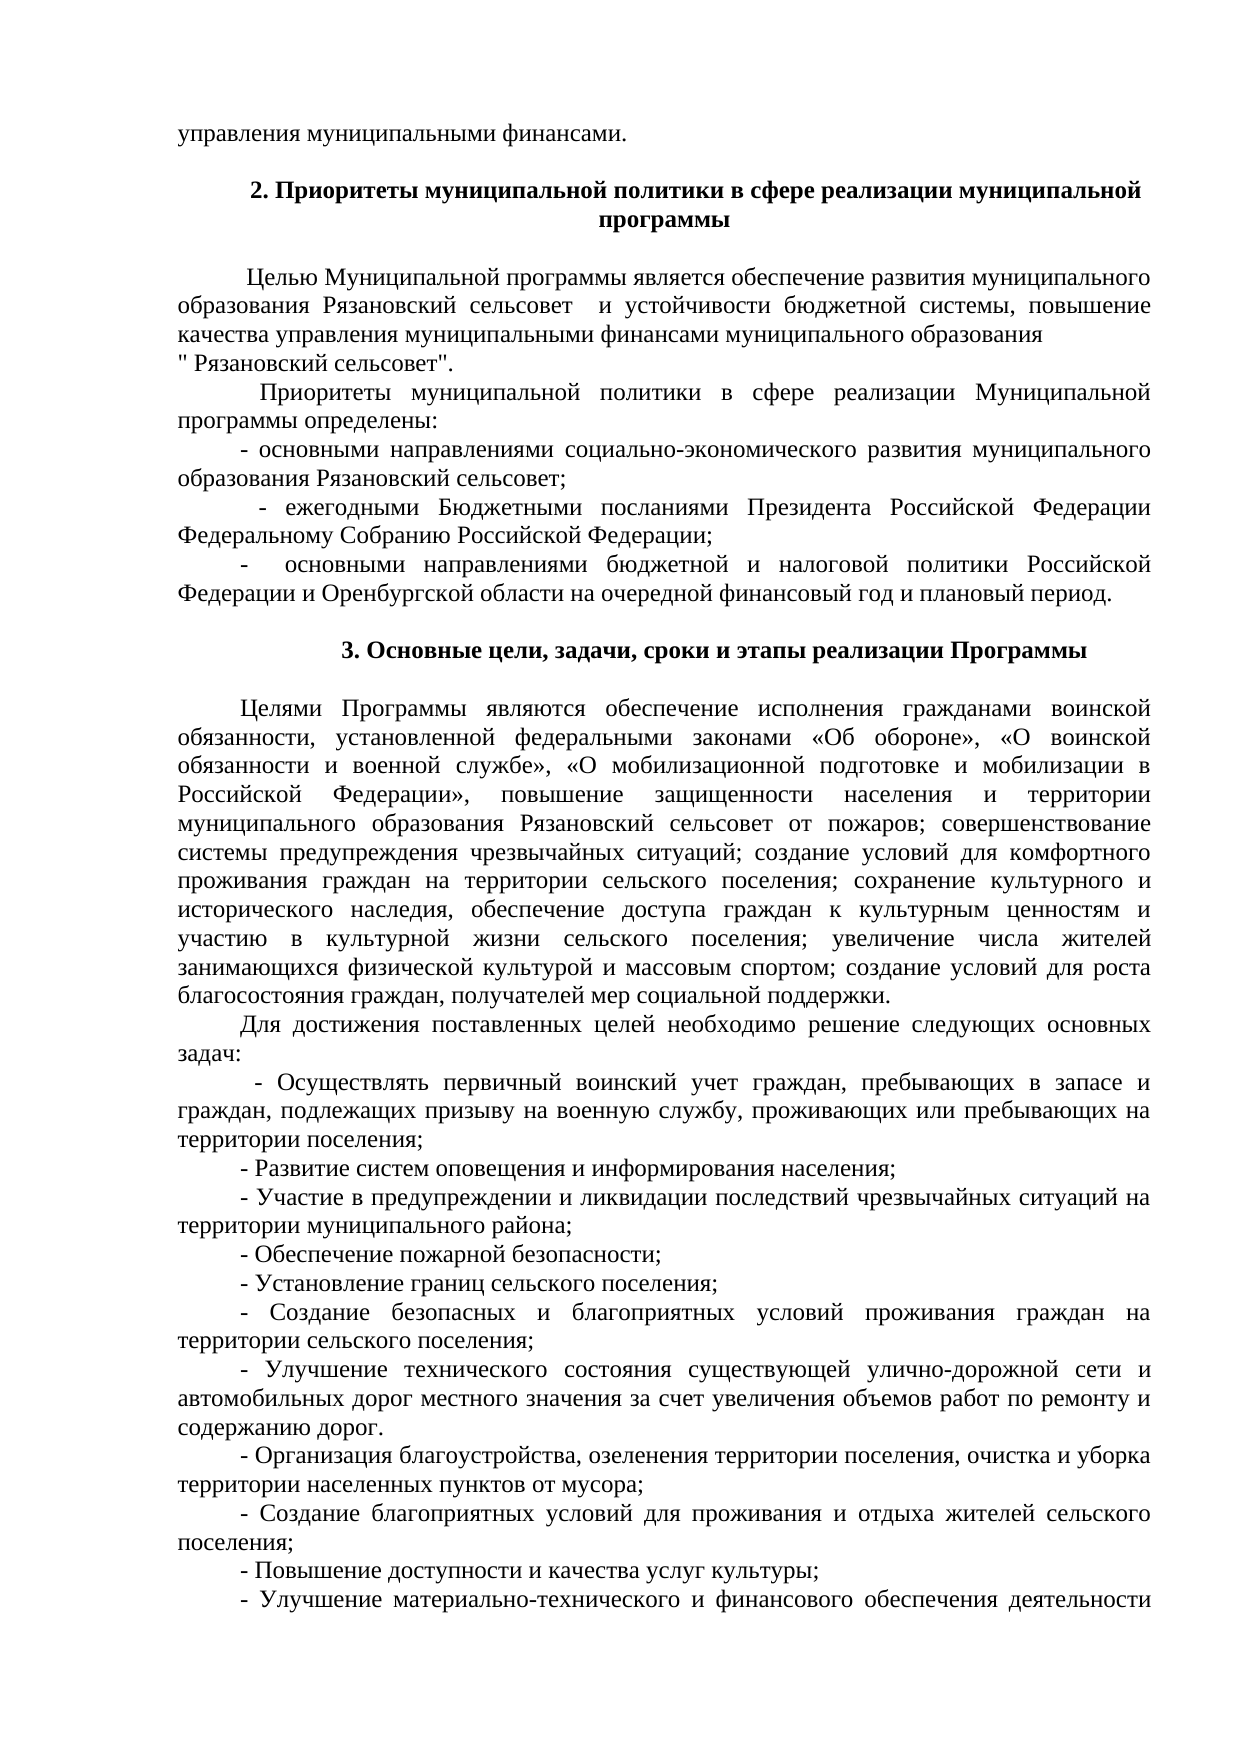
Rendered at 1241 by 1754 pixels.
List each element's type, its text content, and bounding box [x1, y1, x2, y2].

text - Организация благоустройства, озеленения территории поселения, очистка и уборка территории населенных пунктов от мусора; [177, 1441, 1152, 1498]
text Для достижения поставленных целей необходимо решение следующих основных задач: [177, 1009, 1152, 1067]
text 2. Приоритеты муниципальной политики в сфере реализации муниципальной программы [177, 176, 1152, 233]
text - Создание безопасных и благоприятных условий проживания граждан на территории сельского поселения; [177, 1297, 1152, 1354]
text - основными направлениями бюджетной и налоговой политики Российской Федерации и Оренбургской области на очередной финансовый год и плановый период. [177, 549, 1152, 607]
text Целями Программы являются обеспечение исполнения гражданами воинской обязанности, установленной федеральными законами «Об обороне», «О воинской обязанности и военной службе», «О мобилизационной подготовке и мобилизации в Российской Федерации», повышение защищенности населения и территории муниципального образования Рязановский сельсовет от пожаров; совершенствование системы предупреждения чрезвычайных ситуаций; создание условий для комфортного проживания граждан на территории сельского поселения; сохранение культурного и исторического наследия, обеспечение доступа граждан к культурным ценностям и участию в культурной жизни сельского поселения; увеличение числа жителей занимающихся физической культурой и массовым спортом; создание условий для роста благосостояния граждан, получателей мер социальной поддержки. [177, 693, 1152, 1009]
text 3. Основные цели, задачи, сроки и этапы реализации Программы [215, 636, 1152, 664]
text Целью Муниципальной программы является обеспечение развития муниципального образования Рязановский сельсовет и устойчивости бюджетной системы, повышение качества управления муниципальными финансами муниципального образования [177, 262, 1152, 348]
text " Рязановский сельсовет". [177, 348, 1152, 377]
text - Участие в предупреждении и ликвидации последствий чрезвычайных ситуаций на территории муниципального района; [177, 1182, 1152, 1239]
text - основными направлениями социально-экономического развития муниципального образования Рязановский сельсовет; [177, 434, 1152, 492]
text - ежегодными Бюджетными посланиями Президента Российской Федерации Федеральному Собранию Российской Федерации; [177, 492, 1152, 549]
text - Развитие систем оповещения и информирования населения; [177, 1153, 1152, 1182]
text - Улучшение технического состояния существующей улично-дорожной сети и автомобильных дорог местного значения за счет увеличения объемов работ по ремонту и содержанию дорог. [177, 1354, 1152, 1441]
text - Создание благоприятных условий для проживания и отдыха жителей сельского поселения; [177, 1498, 1152, 1556]
text - Повышение доступности и качества услуг культуры; [177, 1556, 1152, 1584]
text - Осуществлять первичный воинский учет граждан, пребывающих в запасе и граждан, подлежащих призыву на военную службу, проживающих или пребывающих на территории поселения; [177, 1067, 1152, 1153]
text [177, 1584, 1152, 1613]
text - Обеспечение пожарной безопасности; [177, 1239, 1152, 1268]
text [177, 118, 1152, 147]
text - Установление границ сельского поселения; [177, 1268, 1152, 1297]
text Приоритеты муниципальной политики в сфере реализации Муниципальной программы определены: [177, 377, 1152, 434]
